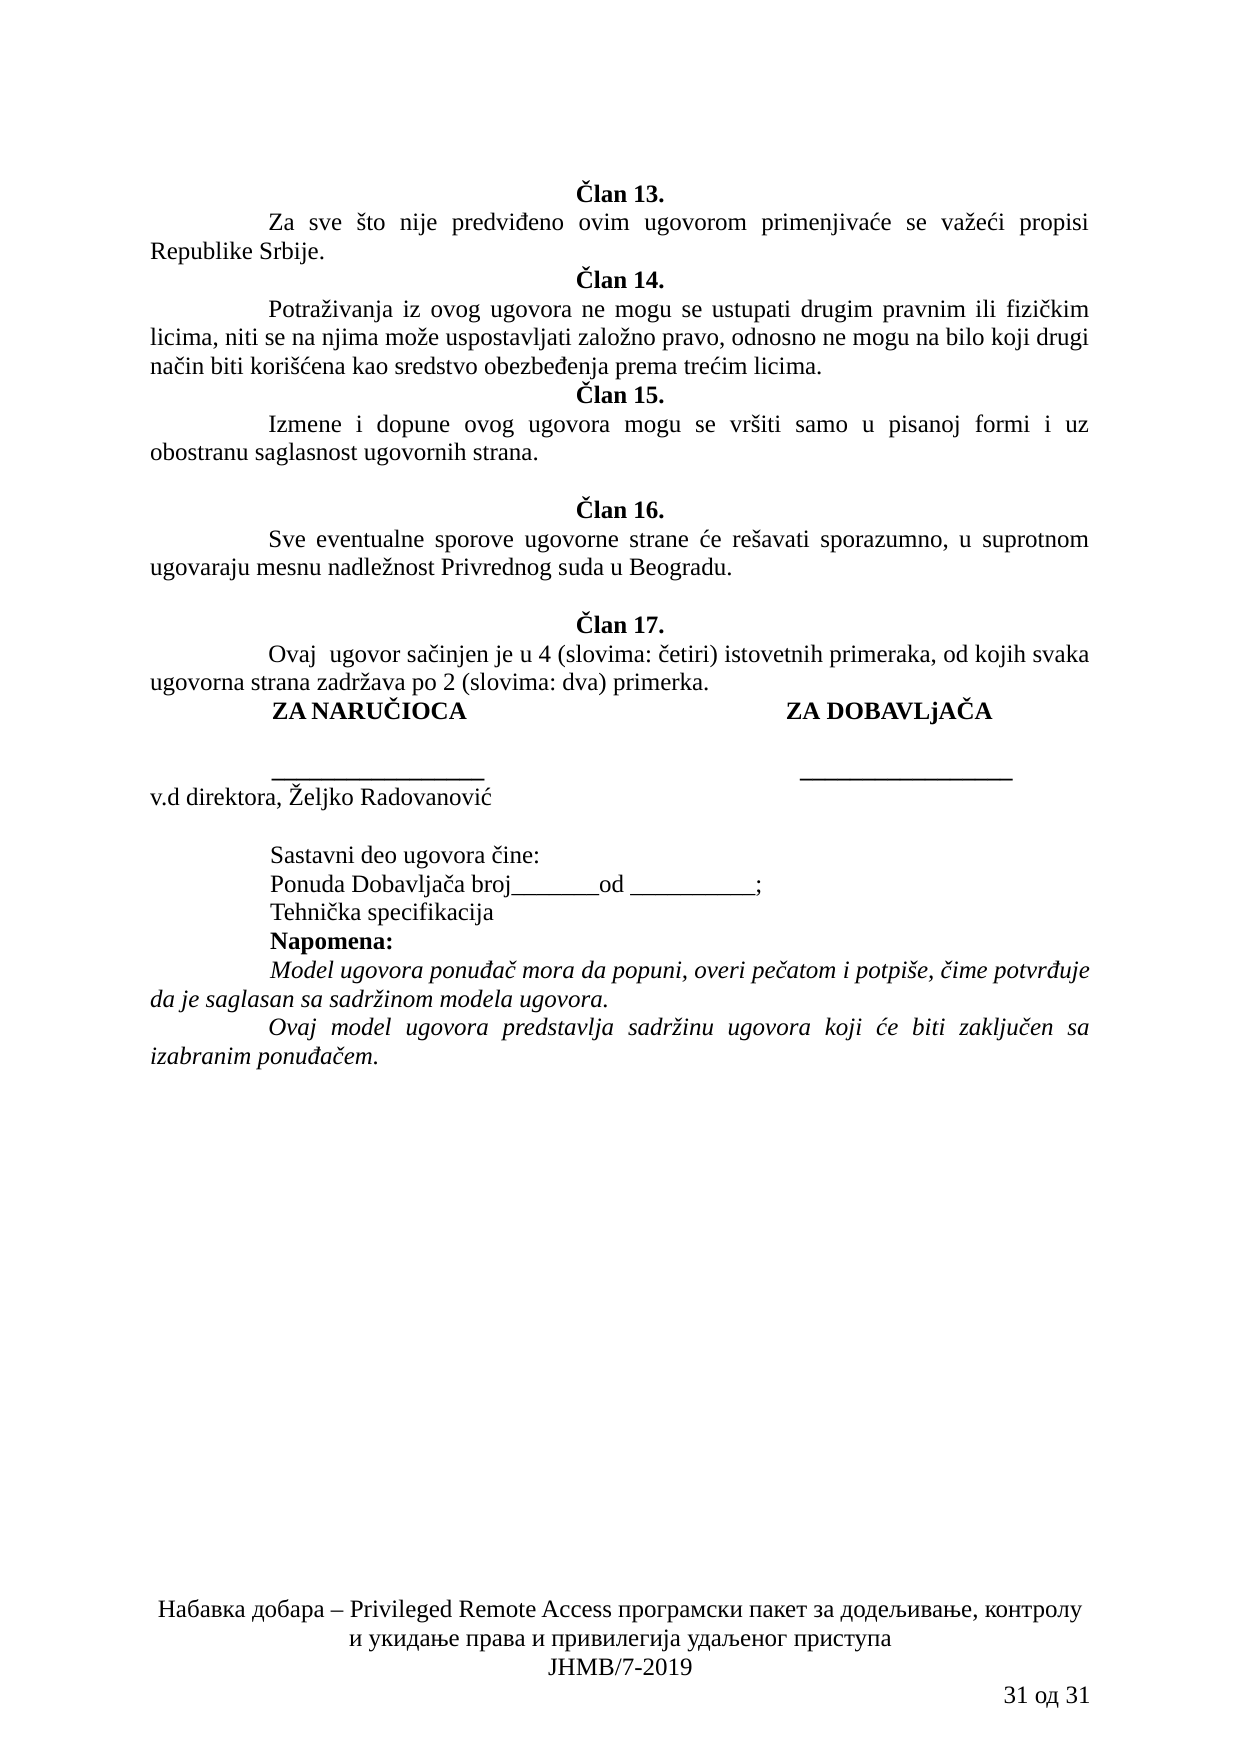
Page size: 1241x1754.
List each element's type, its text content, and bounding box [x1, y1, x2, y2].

text Potraživanja iz ovog ugovora ne mogu se ustupati drugim pravnim ili fizičkim licima, niti se na njima može uspostavljati založno pravo, odnosno ne mogu na bilo koji drugi način biti korišćena kao sredstvo obezbeđenja prema trećim licima. [150, 294, 1090, 380]
text v.d direktora, Željko Radovanović [150, 782, 1090, 811]
list Ponuda Dobavljača broj_______od __________; [150, 869, 1090, 897]
text Član 14. [150, 265, 1090, 294]
list Napomena: [150, 926, 1090, 955]
text Član 16. [150, 495, 1090, 524]
list Model ugovora ponuđač mora da popuni, overi pečatom i potpiše, čime potvrđuje da je saglasan sa sadržinom modela ugovora. [150, 955, 1090, 1012]
text ZA NARUČIOCA ZA DOBAVLjAČA [150, 696, 1090, 725]
text Sve eventualne sporove ugovorne strane će rešavati sporazumno, u suprotnom ugovaraju mesnu nadležnost Privrednog suda u Beogradu. [150, 524, 1090, 581]
text Član 17. [150, 610, 1090, 639]
text Član 15. [150, 380, 1090, 409]
text Ovaj model ugovora predstavlja sadržinu ugovora koji će biti zaključen sa izabranim ponuđačem. [150, 1012, 1090, 1070]
text Član 13. [150, 179, 1090, 207]
list Tehnička specifikacija [150, 897, 1090, 926]
text Za sve što nije predviđeno ovim ugovorom primenjivaće se važeći propisi Republike Srbije. [150, 207, 1090, 265]
text Izmene i dopune ovog ugovora mogu se vršiti samo u pisanoj formi i uz obostranu saglasnost ugovornih strana. [150, 409, 1090, 466]
text _________________ _________________ [150, 754, 1090, 782]
list Sastavni deo ugovora čine: [150, 840, 1090, 869]
text Ovaj ugovor sačinjen je u 4 (slovima: četiri) istovetnih primeraka, od kojih svaka ugovorna strana zadržava po 2 (slovima: dva) primerka. [150, 639, 1090, 696]
